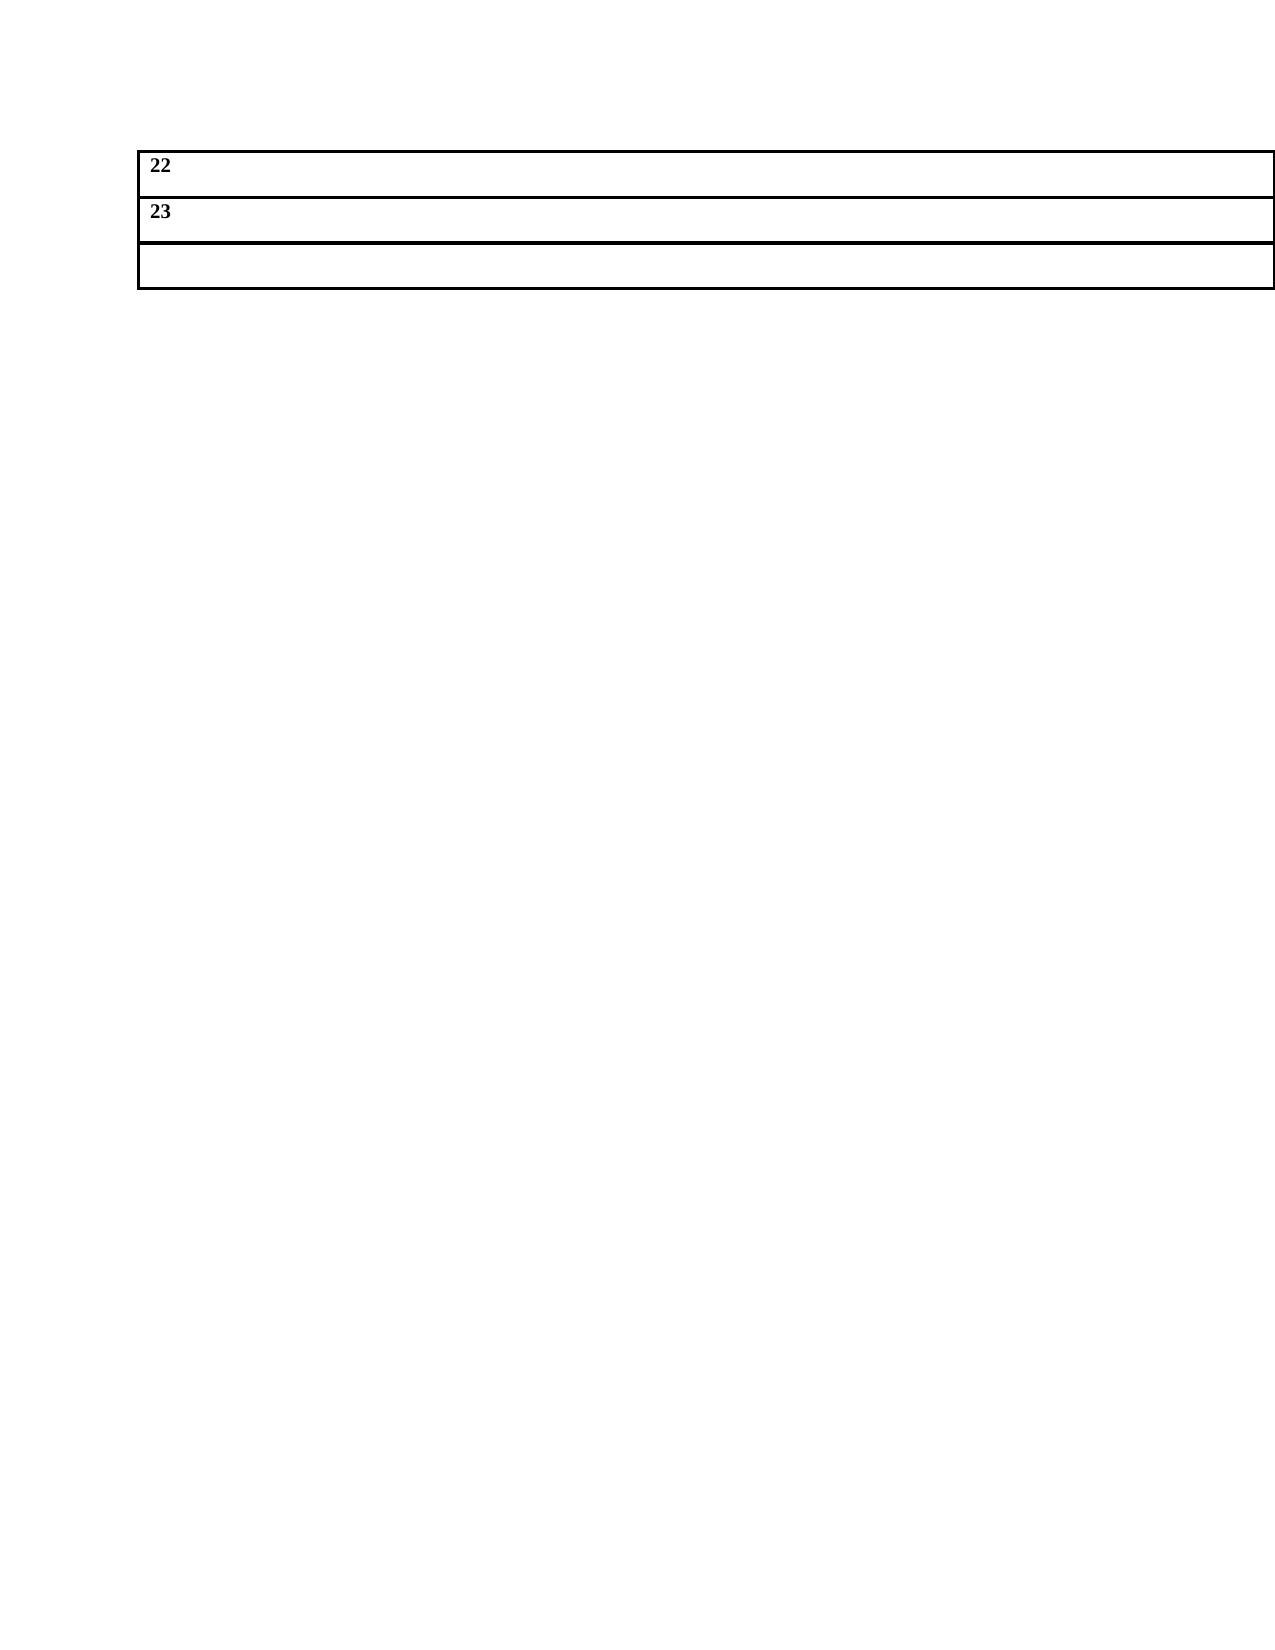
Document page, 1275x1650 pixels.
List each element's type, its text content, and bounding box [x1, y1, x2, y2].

table_cell 23 [140, 199, 1273, 241]
table_cell 22 [140, 153, 1273, 196]
table_cell [140, 245, 1273, 287]
